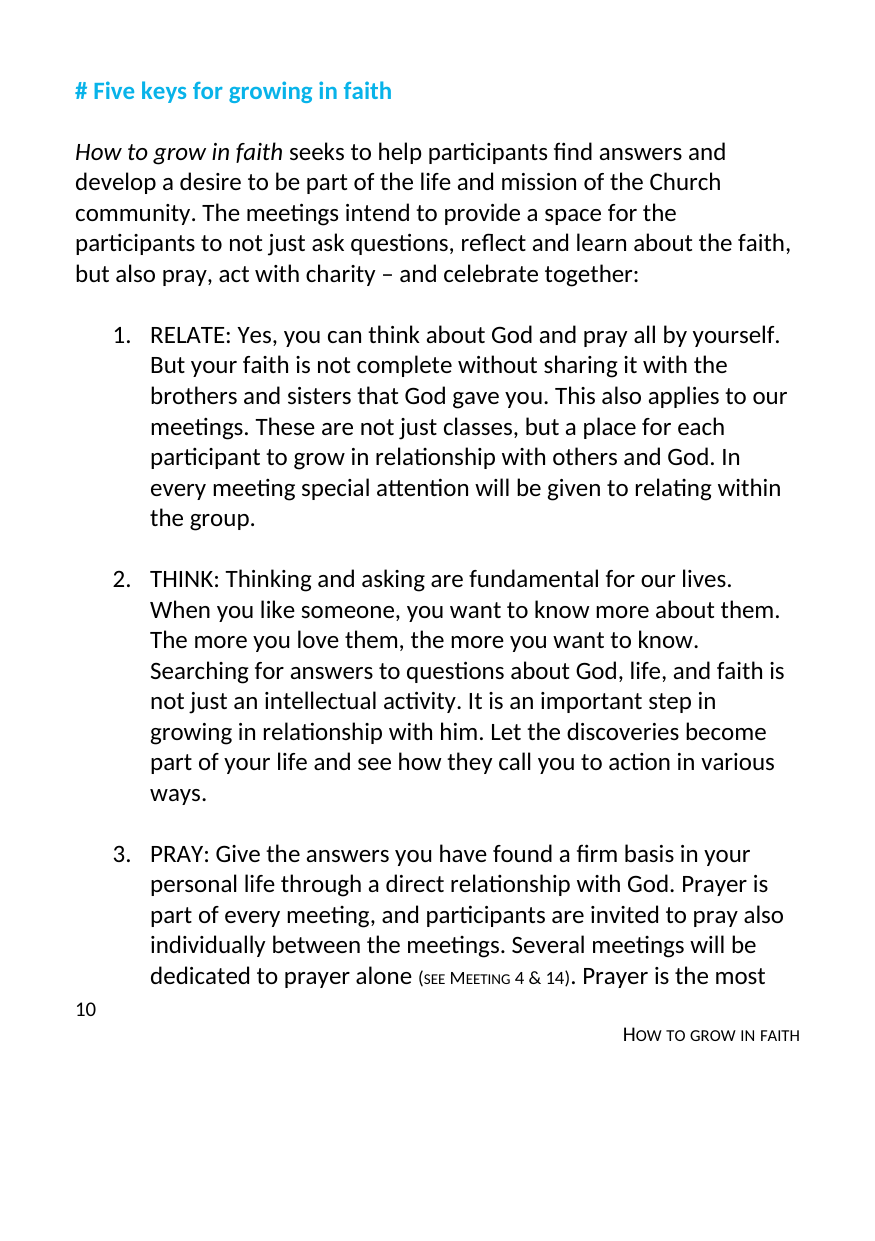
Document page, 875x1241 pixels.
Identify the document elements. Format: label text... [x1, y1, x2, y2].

list RELATE: Yes, you can think about God and pray all by yourself. But your faith is not complete without sharing it with the brothers and sisters that God gave you. This also applies to our meetings. These are not just classes, but a place for each participant to grow in relationship with others and God. In every meeting special attention will be given to relating within the group. [112, 319, 799, 533]
list THINK: Thinking and asking are fundamental for our lives. When you like someone, you want to know more about them. The more you love them, the more you want to know. Searching for answers to questions about God, life, and faith is not just an intellectual activity. It is an important step in growing in relationship with him. Let the discoveries become part of your life and see how they call you to action in various ways. [112, 563, 799, 807]
text How to grow in faith seeks to help participants find answers and develop a desire to be part of the life and mission of the Church community. The meetings intend to provide a space for the participants to not just ask questions, reflect and learn about the faith, but also pray, act with charity – and celebrate together: [75, 136, 799, 289]
text # Five keys for growing in faith [75, 75, 799, 136]
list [112, 838, 799, 991]
